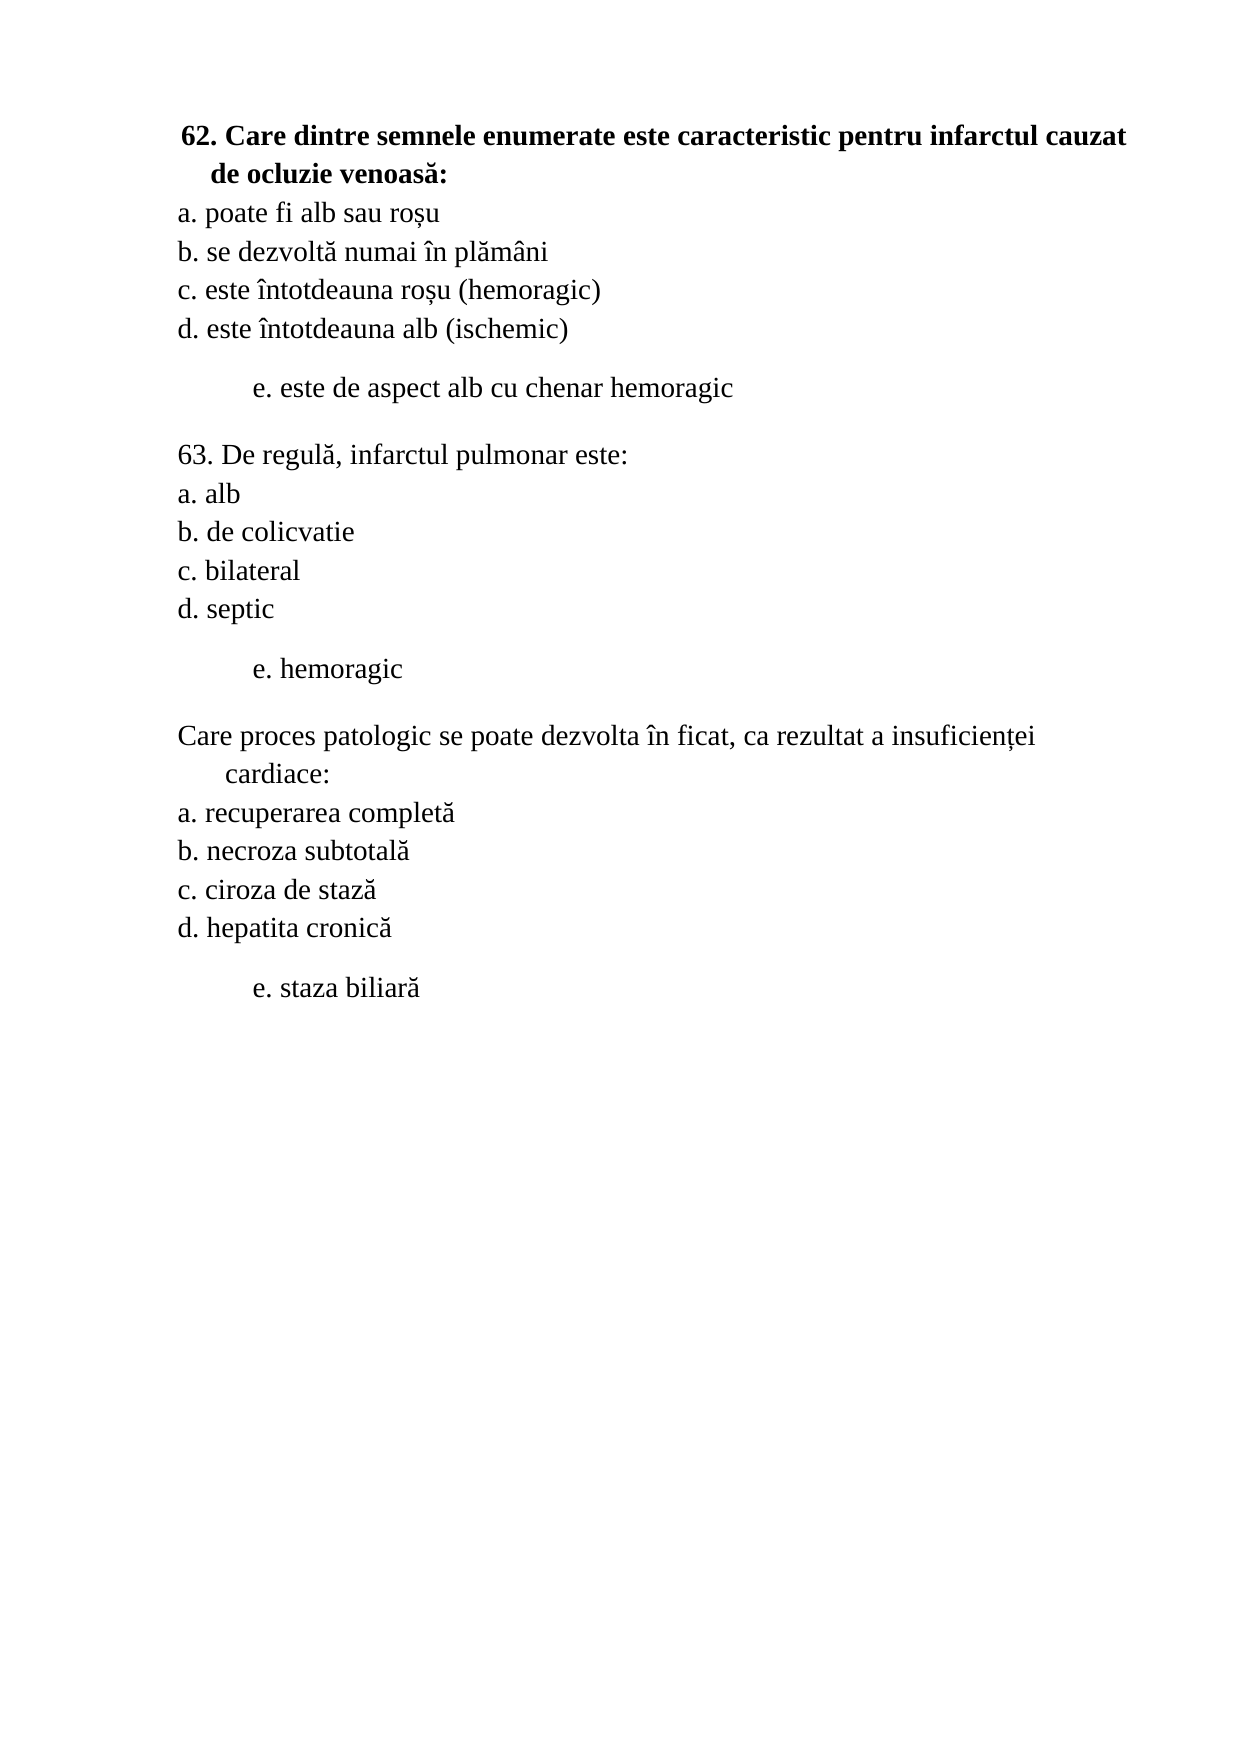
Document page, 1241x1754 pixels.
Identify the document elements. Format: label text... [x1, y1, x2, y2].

list b. necroza subtotală [177, 833, 1137, 867]
list c. bilateral [177, 553, 1137, 586]
list e. hemoragic [252, 651, 1152, 684]
list a. alb [177, 476, 1137, 509]
list 63. De regulă, infarctul pulmonar este: [177, 437, 1137, 471]
list a. recuperarea completă [177, 795, 1137, 828]
list e. este de aspect alb cu chenar hemoragic [252, 370, 1152, 404]
list d. septic [177, 591, 1137, 625]
list c. este întotdeauna roșu (hemoragic) [177, 272, 1137, 306]
list b. de colicvatie [177, 514, 1137, 548]
list b. se dezvoltă numai în plămâni [177, 234, 1137, 267]
list e. staza biliară [252, 970, 1152, 1003]
list 62. Care dintre semnele enumerate este caracteristic pentru infarctul cauzat de ocluzie venoasă: [181, 118, 1137, 190]
list d. este întotdeauna alb (ischemic) [177, 311, 1137, 344]
list a. poate fi alb sau roșu [177, 195, 1137, 229]
list d. hepatita cronică [177, 911, 1137, 944]
list c. ciroza de stază [177, 872, 1137, 906]
list Care proces patologic se poate dezvolta în ficat, ca rezultat a insuficienței cardiace: [177, 718, 1137, 790]
